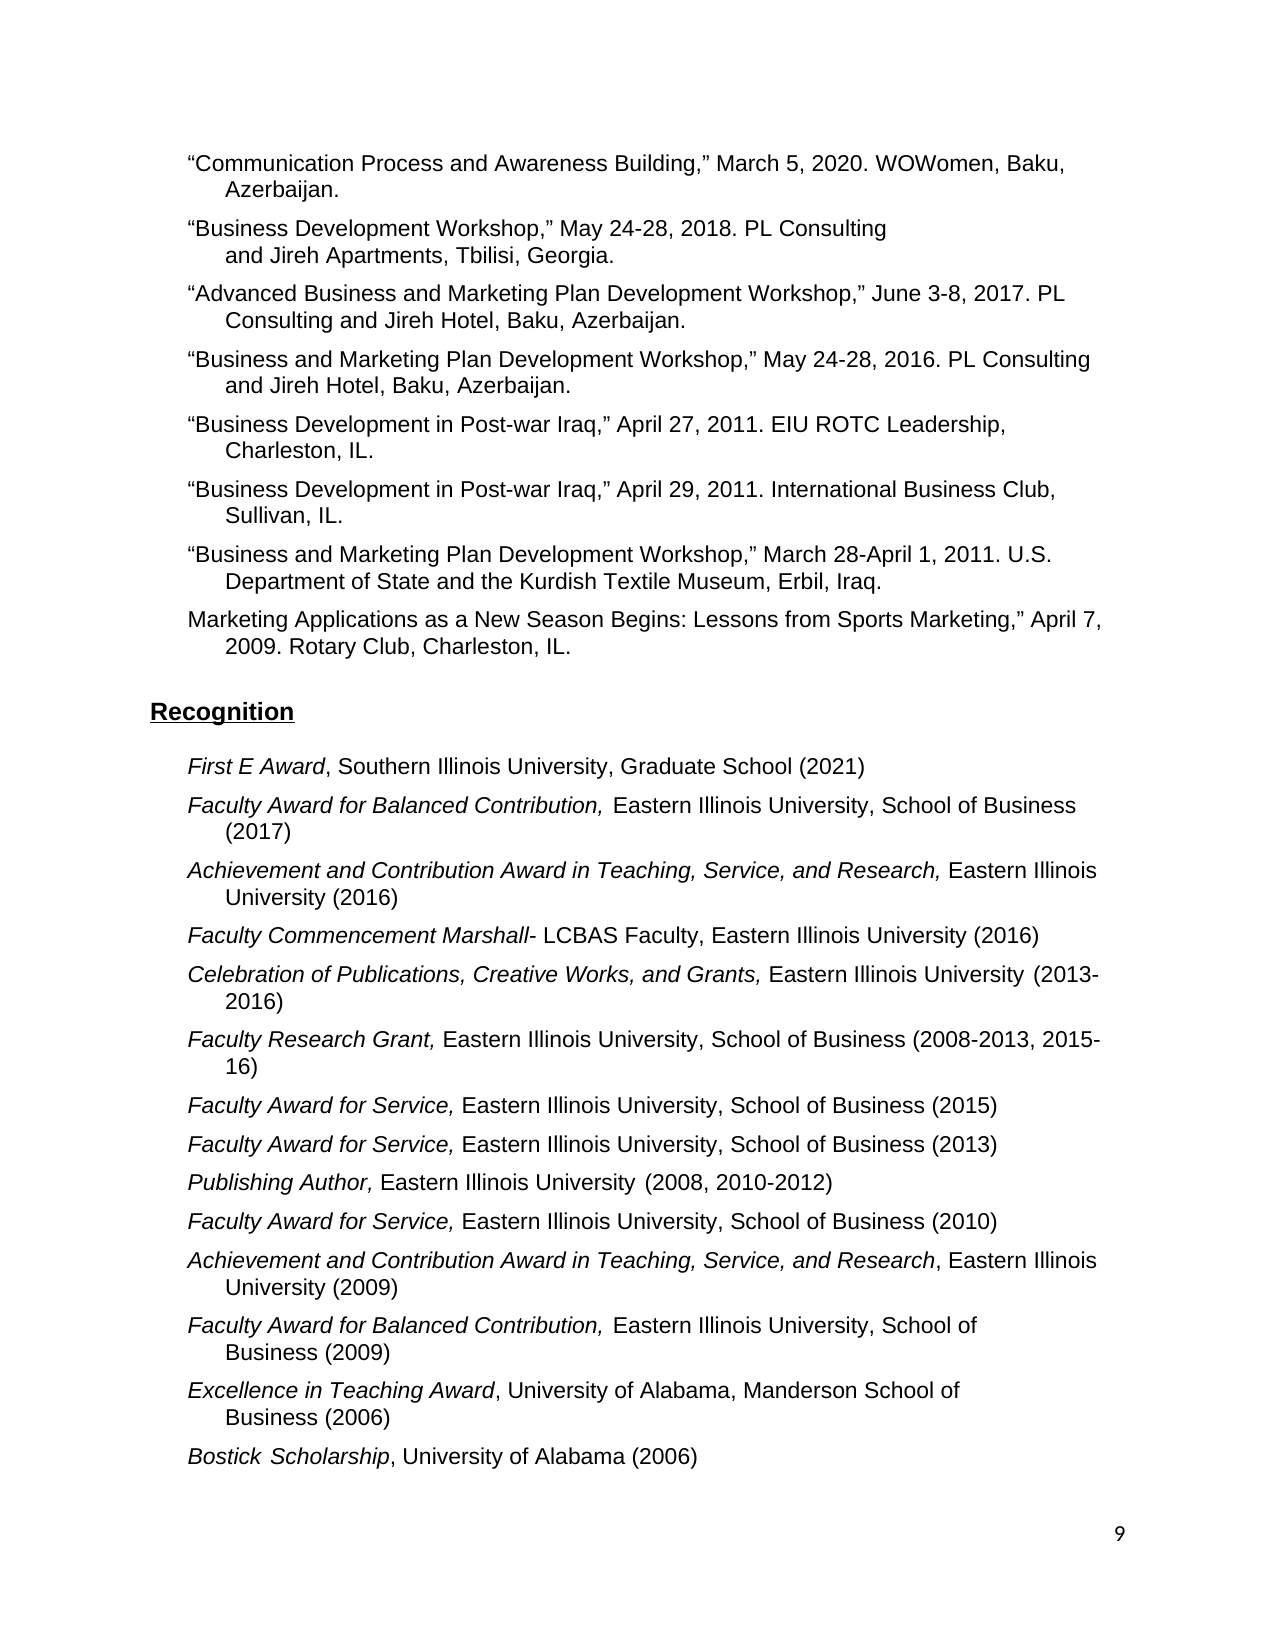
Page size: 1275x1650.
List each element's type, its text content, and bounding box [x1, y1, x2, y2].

text First E Award, Southern Illinois University, Graduate School (2021) [187, 753, 1125, 779]
text Faculty Research Grant, Eastern Illinois University, School of Business (2008-2013, 2015-16) [187, 1026, 1125, 1079]
text Faculty Award for Balanced Contribution, Eastern Illinois University, School of Business (2017) [187, 792, 1125, 845]
text Faculty Award for Service, Eastern Illinois University, School of Business (2010) [187, 1208, 1125, 1234]
text “Business Development Workshop,” May 24-28, 2018. PL Consulting and Jireh Apartments, Tbilisi, Georgia. [187, 215, 1125, 268]
text Faculty Award for Service, Eastern Illinois University, School of Business (2013) [187, 1131, 1125, 1157]
text “Communication Process and Awareness Building,” March 5, 2020. WOWomen, Baku, Azerbaijan. [187, 150, 1125, 203]
text “Business Development in Post-war Iraq,” April 27, 2011. EIU ROTC Leadership, Charleston, IL. [187, 411, 1125, 463]
text Achievement and Contribution Award in Teaching, Service, and Research, Eastern Illinois University (2009) [187, 1247, 1125, 1300]
text Publishing Author, Eastern Illinois University (2008, 2010-2012) [187, 1169, 1125, 1196]
text “Business Development in Post-war Iraq,” April 29, 2011. International Business Club, Sullivan, IL. [187, 476, 1125, 529]
text “Business and Marketing Plan Development Workshop,” March 28-April 1, 2011. U.S. Department of State and the Kurdish Textile Museum, Erbil, Iraq. [187, 541, 1125, 594]
text Faculty Commencement Marshall- LCBAS Faculty, Eastern Illinois University (2016) [187, 922, 1125, 949]
text Achievement and Contribution Award in Teaching, Service, and Research, Eastern Illinois University (2016) [187, 857, 1125, 910]
text Celebration of Publications, Creative Works, and Grants, Eastern Illinois University (2013-2016) [187, 961, 1125, 1014]
text Marketing Applications as a New Season Begins: Lessons from Sports Marketing,” April 7, 2009. Rotary Club, Charleston, IL. [187, 606, 1125, 659]
text “Advanced Business and Marketing Plan Development Workshop,” June 3-8, 2017. PL Consulting and Jireh Hotel, Baku, Azerbaijan. [187, 280, 1125, 333]
text Faculty Award for Service, Eastern Illinois University, School of Business (2015) [187, 1092, 1125, 1118]
text Excellence in Teaching Award, University of Alabama, Manderson School of Business (2006) [187, 1377, 1125, 1430]
text Recognition [150, 693, 1125, 727]
text Bostick Scholarship, University of Alabama (2006) [187, 1443, 1125, 1469]
text Faculty Award for Balanced Contribution, Eastern Illinois University, School of Business (2009) [187, 1312, 1125, 1365]
text “Business and Marketing Plan Development Workshop,” May 24-28, 2016. PL Consulting and Jireh Hotel, Baku, Azerbaijan. [187, 346, 1125, 398]
